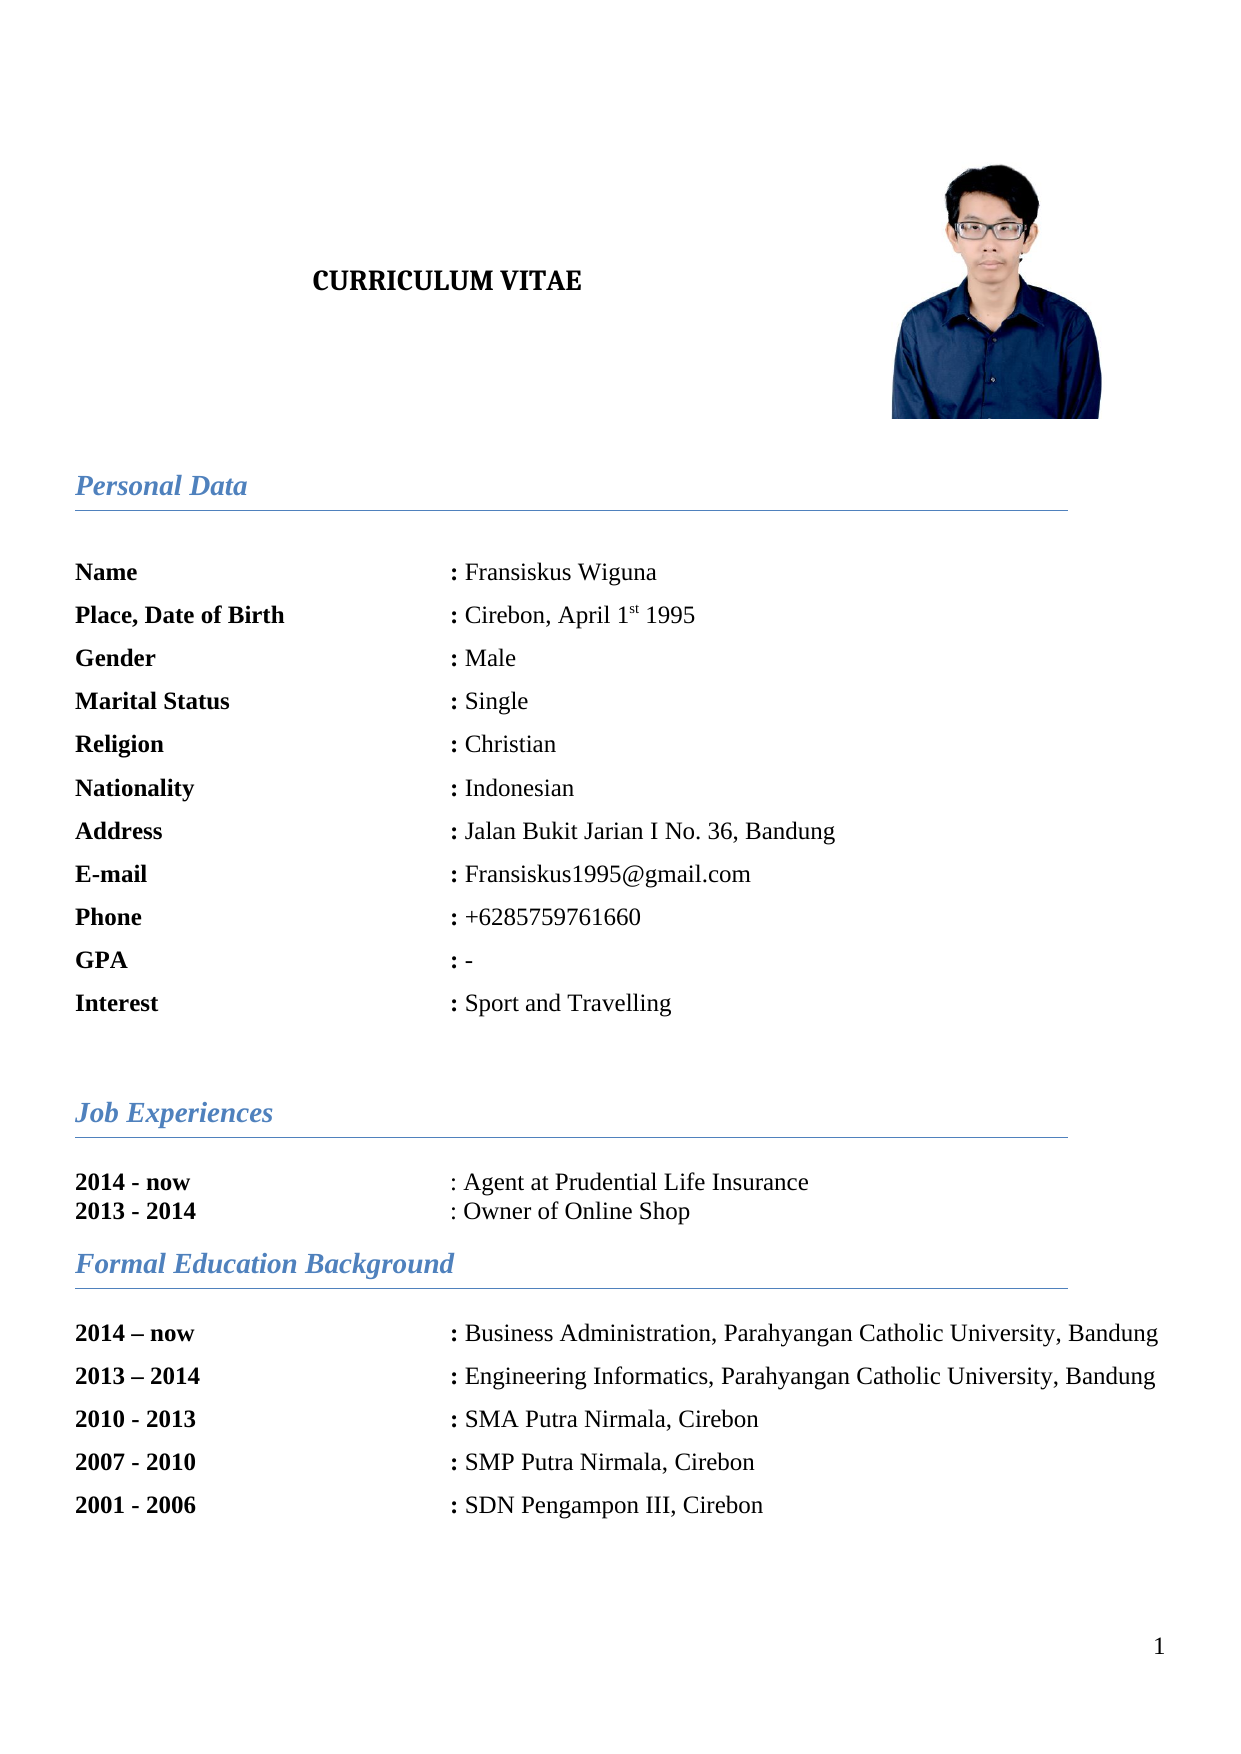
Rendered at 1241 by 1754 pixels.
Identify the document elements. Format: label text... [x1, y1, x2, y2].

text 2010 - 2013 : SMA Putra Nirmala, Cirebon [75, 1404, 1165, 1433]
subtitle 2013 – 2014 : Engineering Informatics, Parahyangan Catholic University, Bandung [75, 1361, 1165, 1390]
text Formal Education Background [75, 1246, 1068, 1288]
subtitle 2001 - 2006 : SDN Pengampon III, Cirebon [75, 1490, 1165, 1519]
text Name : Fransiskus Wiguna [75, 557, 1165, 586]
text Nationality : Indonesian [75, 773, 1165, 801]
text Place, Date of Birth : Cirebon, April 1st 1995 [75, 600, 1165, 629]
text Address : Jalan Bukit Jarian I No. 36, Bandung [75, 816, 1165, 844]
text Gender : Male [75, 643, 1165, 672]
text Interest : Sport and Travelling [75, 988, 1165, 1017]
text Religion : Christian [75, 729, 1165, 758]
text E-mail : Fransiskus1995@gmail.com [75, 859, 1165, 888]
text Personal Data [75, 468, 1068, 510]
text Marital Status : Single [75, 686, 1165, 715]
table_header [819, 142, 1166, 447]
table_header CURRICULUM VITAE [75, 142, 819, 447]
text 2007 - 2010 : SMP Putra Nirmala, Cirebon [75, 1447, 1165, 1476]
subtitle 2014 – now : Business Administration, Parahyangan Catholic University, Bandung [75, 1318, 1165, 1347]
text GPA : - [75, 945, 1165, 974]
text 2014 - now : Agent at Prudential Life Insurance [75, 1167, 1165, 1196]
text Job Experiences [75, 1095, 1068, 1137]
picture [862, 142, 1123, 419]
text 2013 - 2014 : Owner of Online Shop [75, 1196, 1165, 1225]
text Phone : +6285759761660 [75, 902, 1165, 931]
